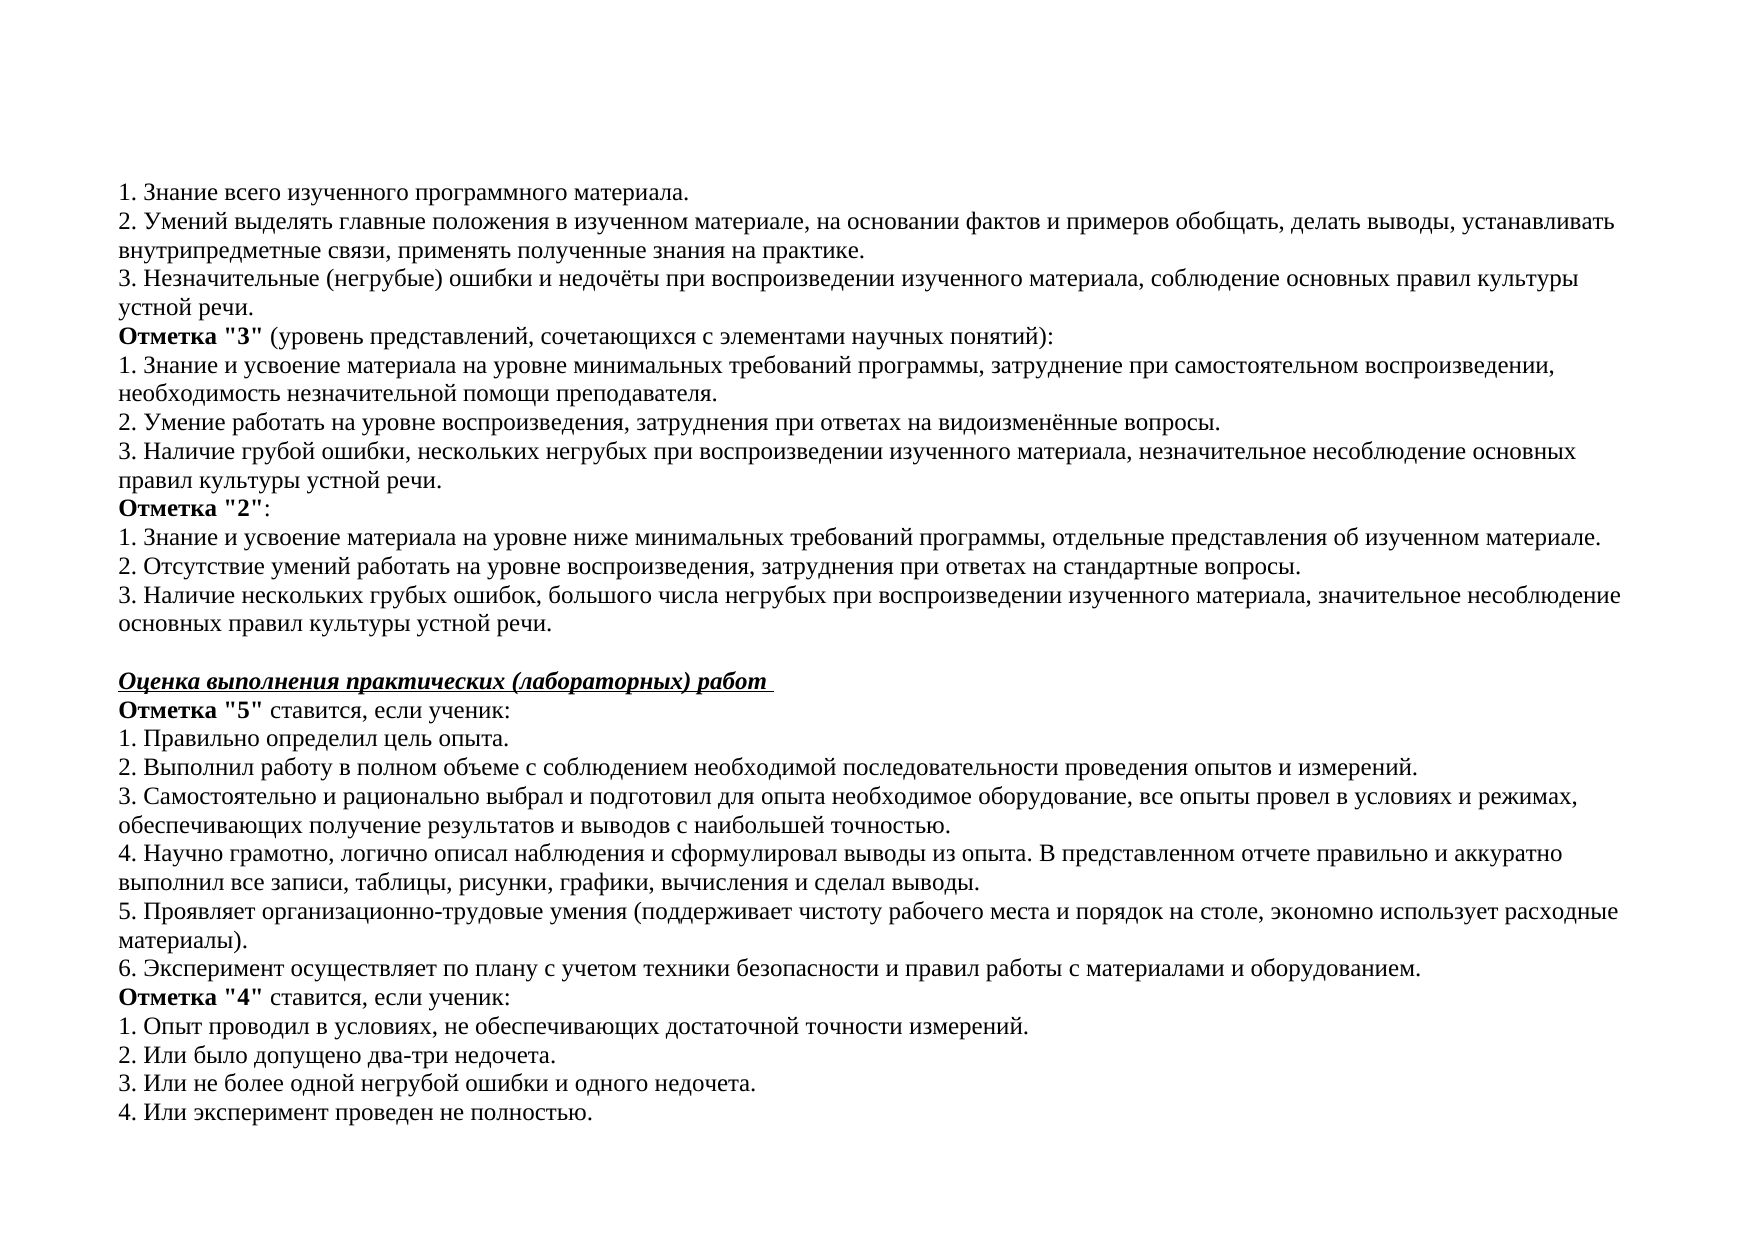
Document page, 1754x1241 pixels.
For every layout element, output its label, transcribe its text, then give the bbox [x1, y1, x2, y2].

text Отметка "2": 1. Знание и усвоение материала на уровне ниже минимальных требований программы, отдельные представления об изученном материале. 2. Отсутствие умений работать на уровне воспроизведения, затруднения при ответах на стандартные вопросы. 3. Наличие нескольких грубых ошибок, большого числа негрубых при воспроизведении изученного материала, значительное несоблюдение основных правил культуры устной речи. [118, 493, 1636, 637]
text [118, 695, 1636, 1126]
text 1. Знание всего изученного программного материала. 2. Умений выделять главные положения в изученном материале, на основании фактов и примеров обобщать, делать выводы, устанавливать внутрипредметные связи, применять полученные знания на практике. 3. Незначительные (негрубые) ошибки и недочёты при воспроизведении изученного материала, соблюдение основных правил культуры устной речи. Отметка "3" (уровень представлений, сочетающихся с элементами научных понятий): 1. Знание и усвоение материала на уровне минимальных требований программы, затруднение при самостоятельном воспроизведении, необходимость незначительной помощи преподавателя. 2. Умение работать на уровне воспроизведения, затруднения при ответах на видоизменённые вопросы. 3. Наличие грубой ошибки, нескольких негрубых при воспроизведении изученного материала, незначительное несоблюдение основных правил культуры устной речи. [118, 177, 1636, 493]
text Оценка выполнения практических (лабораторных) работ [118, 666, 1636, 695]
